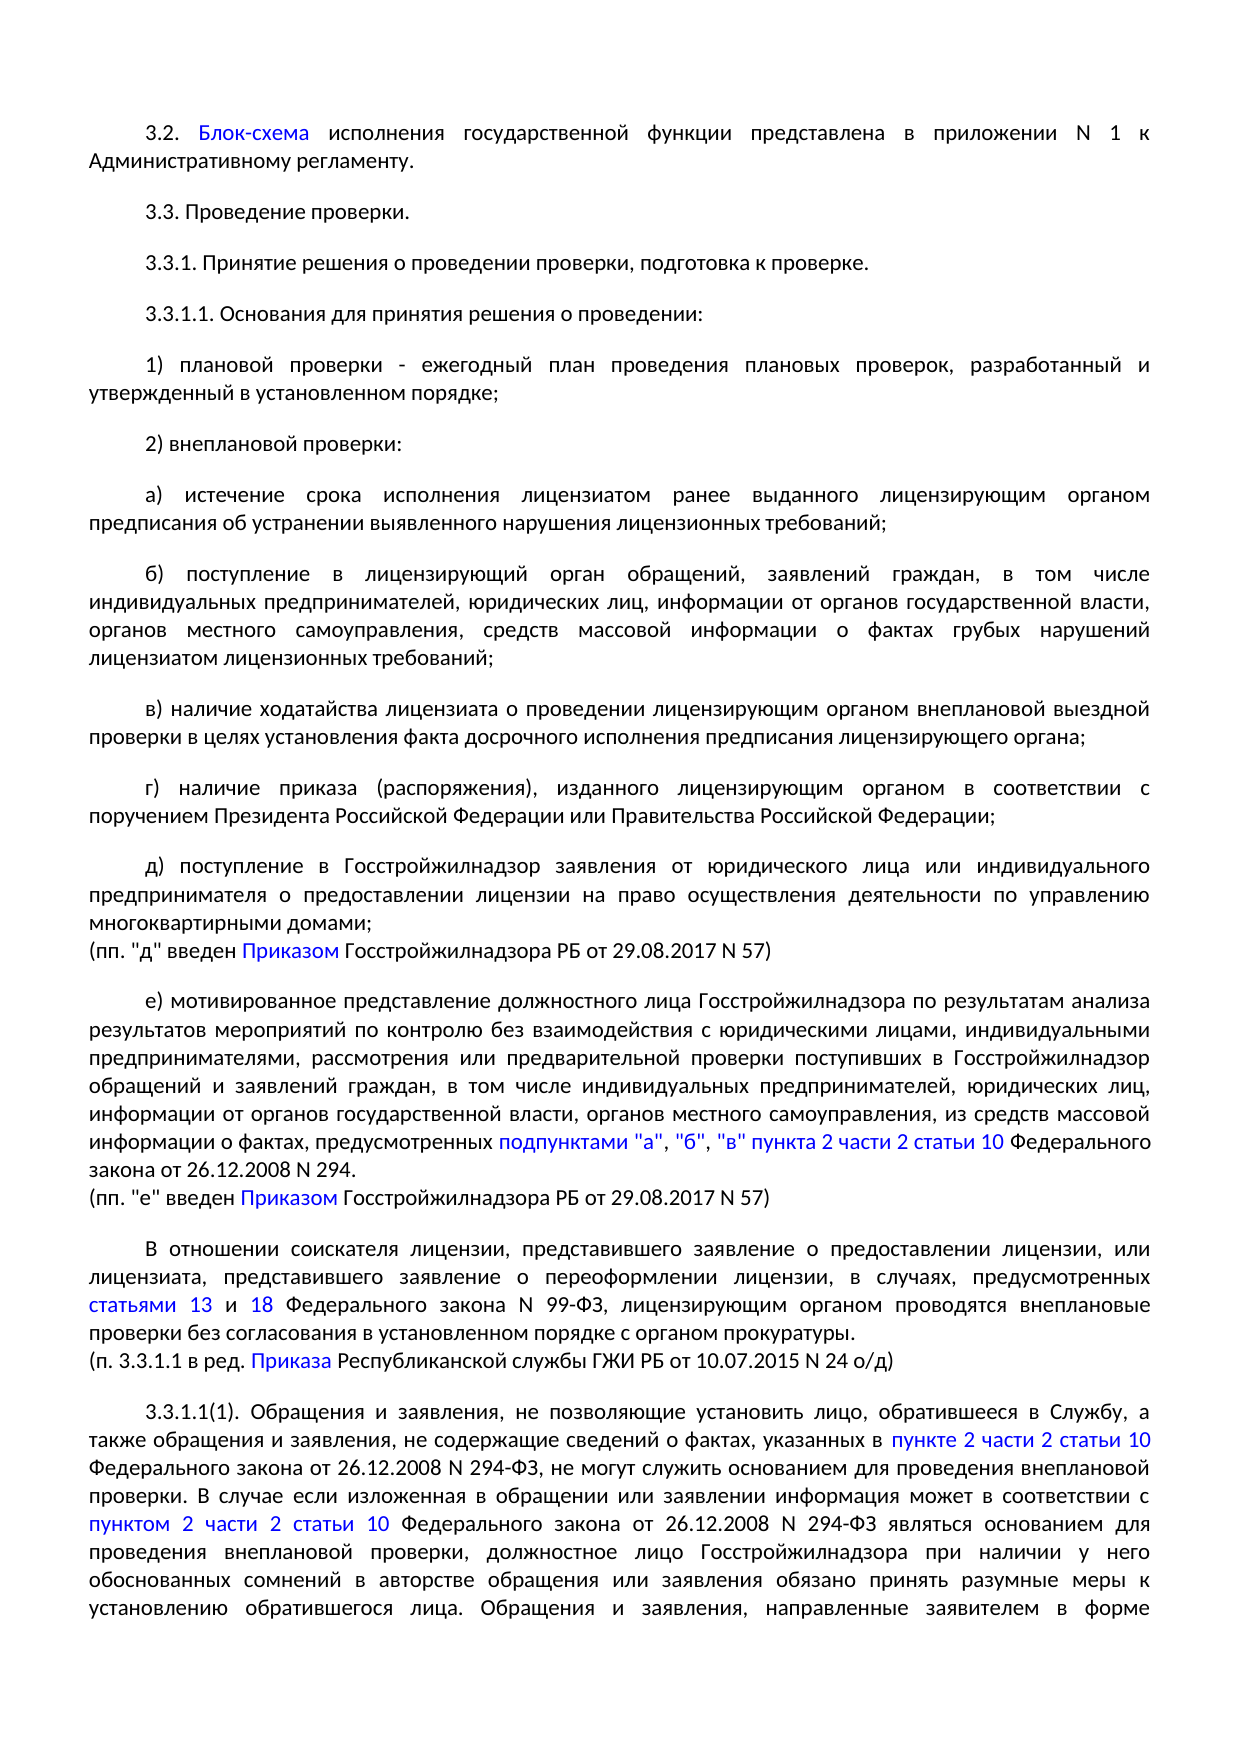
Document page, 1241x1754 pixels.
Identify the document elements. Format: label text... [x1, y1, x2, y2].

text е) мотивированное представление должностного лица Госстройжилнадзора по результатам анализа результатов мероприятий по контролю без взаимодействия с юридическими лицами, индивидуальными предпринимателями, рассмотрения или предварительной проверки поступивших в Госстройжилнадзор обращений и заявлений граждан, в том числе индивидуальных предпринимателей, юридических лиц, информации от органов государственной власти, органов местного самоуправления, из средств массовой информации о фактах, предусмотренных подпунктами "а", "б", "в" пункта 2 части 2 статьи 10 Федерального закона от 26.12.2008 N 294. [89, 987, 1152, 1183]
text 2) внеплановой проверки: [89, 429, 1152, 457]
text 1) плановой проверки - ежегодный план проведения плановых проверок, разработанный и утвержденный в установленном порядке; [89, 350, 1152, 406]
text 3.2. Блок-схема исполнения государственной функции представлена в приложении N 1 к Административному регламенту. [89, 118, 1152, 174]
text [89, 1397, 1152, 1621]
text (пп. "е" введен Приказом Госстройжилнадзора РБ от 29.08.2017 N 57) [89, 1183, 1152, 1211]
text (п. 3.3.1.1 в ред. Приказа Республиканской службы ГЖИ РБ от 10.07.2015 N 24 о/д) [89, 1346, 1152, 1374]
text В отношении соискателя лицензии, представившего заявление о предоставлении лицензии, или лицензиата, представившего заявление о переоформлении лицензии, в случаях, предусмотренных статьями 13 и 18 Федерального закона N 99-ФЗ, лицензирующим органом проводятся внеплановые проверки без согласования в установленном порядке с органом прокуратуры. [89, 1234, 1152, 1346]
text б) поступление в лицензирующий орган обращений, заявлений граждан, в том числе индивидуальных предпринимателей, юридических лиц, информации от органов государственной власти, органов местного самоуправления, средств массовой информации о фактах грубых нарушений лицензиатом лицензионных требований; [89, 559, 1152, 671]
text г) наличие приказа (распоряжения), изданного лицензирующим органом в соответствии с поручением Президента Российской Федерации или Правительства Российской Федерации; [89, 773, 1152, 829]
text д) поступление в Госстройжилнадзор заявления от юридического лица или индивидуального предпринимателя о предоставлении лицензии на право осуществления деятельности по управлению многоквартирными домами; [89, 852, 1152, 936]
text (пп. "д" введен Приказом Госстройжилнадзора РБ от 29.08.2017 N 57) [89, 936, 1152, 964]
text 3.3. Проведение проверки. [89, 197, 1152, 225]
text в) наличие ходатайства лицензиата о проведении лицензирующим органом внеплановой выездной проверки в целях установления факта досрочного исполнения предписания лицензирующего органа; [89, 694, 1152, 750]
text 3.3.1.1. Основания для принятия решения о проведении: [89, 299, 1152, 327]
text 3.3.1. Принятие решения о проведении проверки, подготовка к проверке. [89, 248, 1152, 276]
text а) истечение срока исполнения лицензиатом ранее выданного лицензирующим органом предписания об устранении выявленного нарушения лицензионных требований; [89, 480, 1152, 536]
